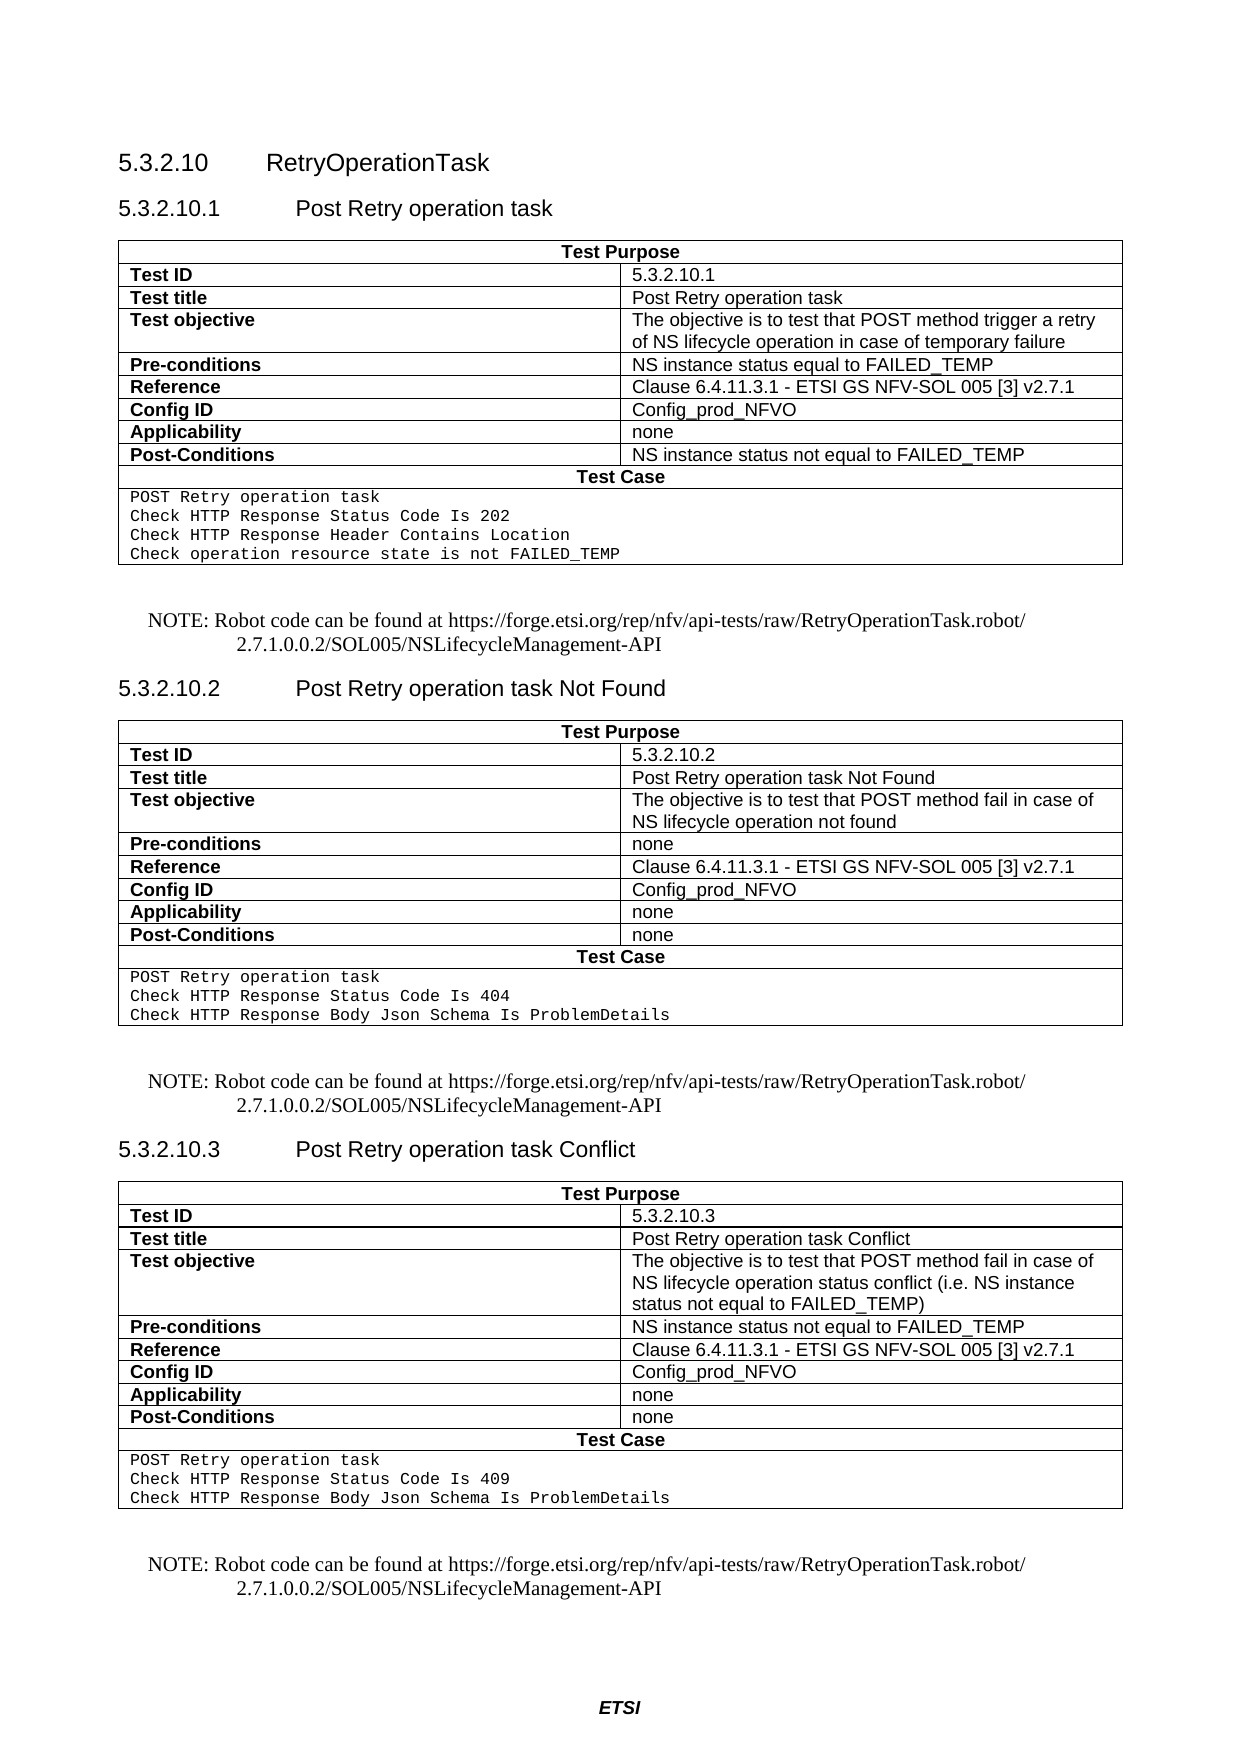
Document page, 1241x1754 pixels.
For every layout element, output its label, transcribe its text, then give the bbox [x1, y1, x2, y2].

text NOTE: Robot code can be found at https://forge.etsi.org/rep/nfv/api-tests/raw/RetryOperationTask.robot/2.7.1.0.0.2/SOL005/NSLifecycleManagement-API [148, 608, 1122, 656]
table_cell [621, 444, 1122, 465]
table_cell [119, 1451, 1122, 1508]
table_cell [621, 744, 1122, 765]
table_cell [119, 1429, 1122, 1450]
subtitle 5.3.2.10.1 Post Retry operation task [118, 195, 1122, 222]
text NOTE: Robot code can be found at https://forge.etsi.org/rep/nfv/api-tests/raw/RetryOperationTask.robot/2.7.1.0.0.2/SOL005/NSLifecycleManagement-API [148, 1069, 1122, 1117]
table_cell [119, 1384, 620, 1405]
subtitle 5.3.2.10 RetryOperationTask [118, 148, 1122, 176]
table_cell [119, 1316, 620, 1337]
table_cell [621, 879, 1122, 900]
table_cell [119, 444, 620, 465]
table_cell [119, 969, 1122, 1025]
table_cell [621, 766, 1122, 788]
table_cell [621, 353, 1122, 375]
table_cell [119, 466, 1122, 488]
subtitle 5.3.2.10.3 Post Retry operation task Conflict [118, 1136, 1122, 1162]
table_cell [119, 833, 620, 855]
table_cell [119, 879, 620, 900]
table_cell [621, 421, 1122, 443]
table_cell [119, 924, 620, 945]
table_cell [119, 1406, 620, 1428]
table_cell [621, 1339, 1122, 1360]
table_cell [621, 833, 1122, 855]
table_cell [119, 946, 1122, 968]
subtitle 5.3.2.10.2 Post Retry operation task Not Found [118, 675, 1122, 701]
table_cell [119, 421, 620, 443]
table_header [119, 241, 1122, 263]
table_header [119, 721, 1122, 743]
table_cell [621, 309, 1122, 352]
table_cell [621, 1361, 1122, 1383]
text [148, 1552, 1122, 1600]
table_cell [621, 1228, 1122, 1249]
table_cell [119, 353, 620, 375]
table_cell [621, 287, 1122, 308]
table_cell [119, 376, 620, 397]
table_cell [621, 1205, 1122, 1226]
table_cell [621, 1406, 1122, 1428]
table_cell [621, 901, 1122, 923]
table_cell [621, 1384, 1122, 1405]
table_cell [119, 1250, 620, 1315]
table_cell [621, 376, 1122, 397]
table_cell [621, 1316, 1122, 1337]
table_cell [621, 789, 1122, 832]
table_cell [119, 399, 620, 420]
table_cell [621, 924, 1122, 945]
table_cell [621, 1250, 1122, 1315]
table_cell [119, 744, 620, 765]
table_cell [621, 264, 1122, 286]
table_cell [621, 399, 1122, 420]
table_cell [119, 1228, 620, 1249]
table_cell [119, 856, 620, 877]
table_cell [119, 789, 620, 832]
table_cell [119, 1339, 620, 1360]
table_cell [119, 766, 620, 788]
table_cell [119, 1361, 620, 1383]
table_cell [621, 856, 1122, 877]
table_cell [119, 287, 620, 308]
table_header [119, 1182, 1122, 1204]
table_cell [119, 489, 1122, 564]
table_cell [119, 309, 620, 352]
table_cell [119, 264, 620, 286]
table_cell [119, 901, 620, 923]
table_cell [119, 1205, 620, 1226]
